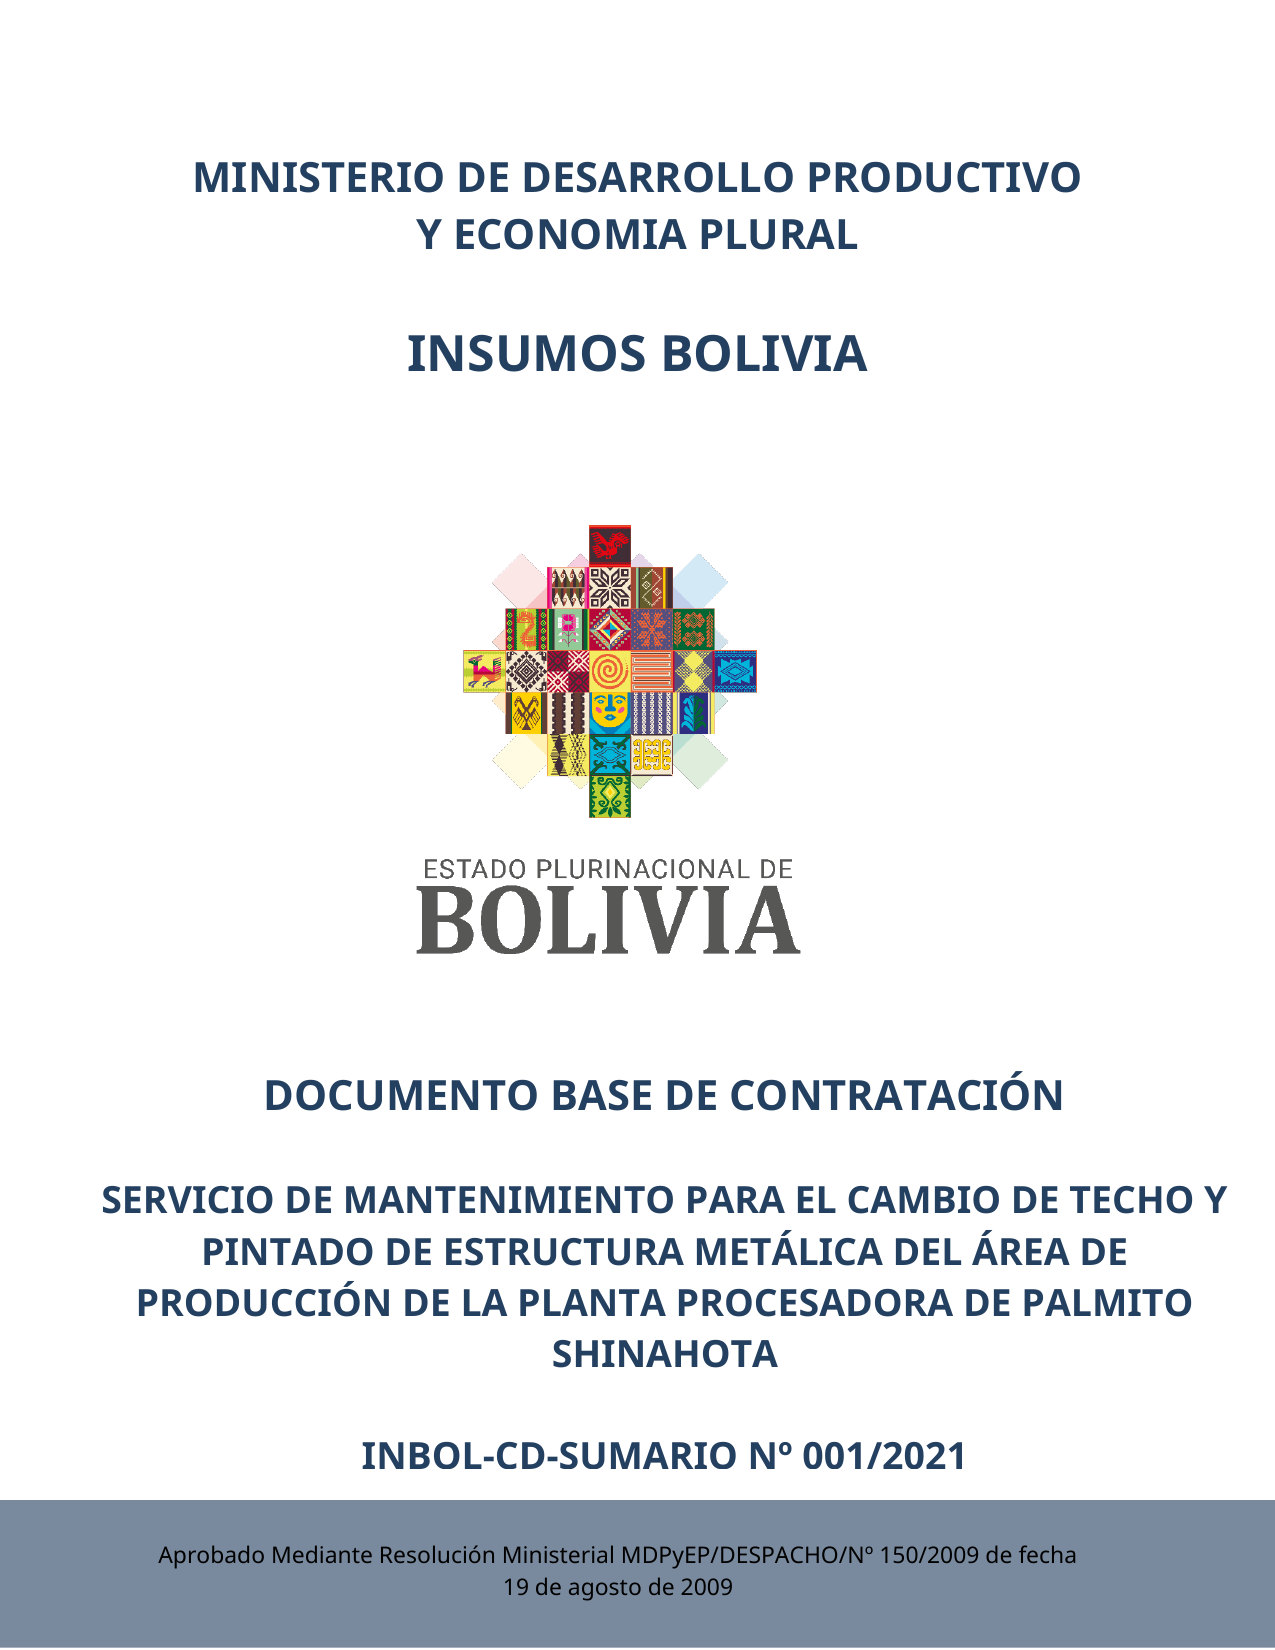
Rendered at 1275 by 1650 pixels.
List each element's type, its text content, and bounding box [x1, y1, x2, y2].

text MINISTERIO DE DESARROLLO PRODUCTIVO Y ECONOMIA PLURAL [177, 148, 1098, 261]
text INSUMOS BOLIVIA [177, 318, 1098, 386]
picture [353, 483, 864, 995]
